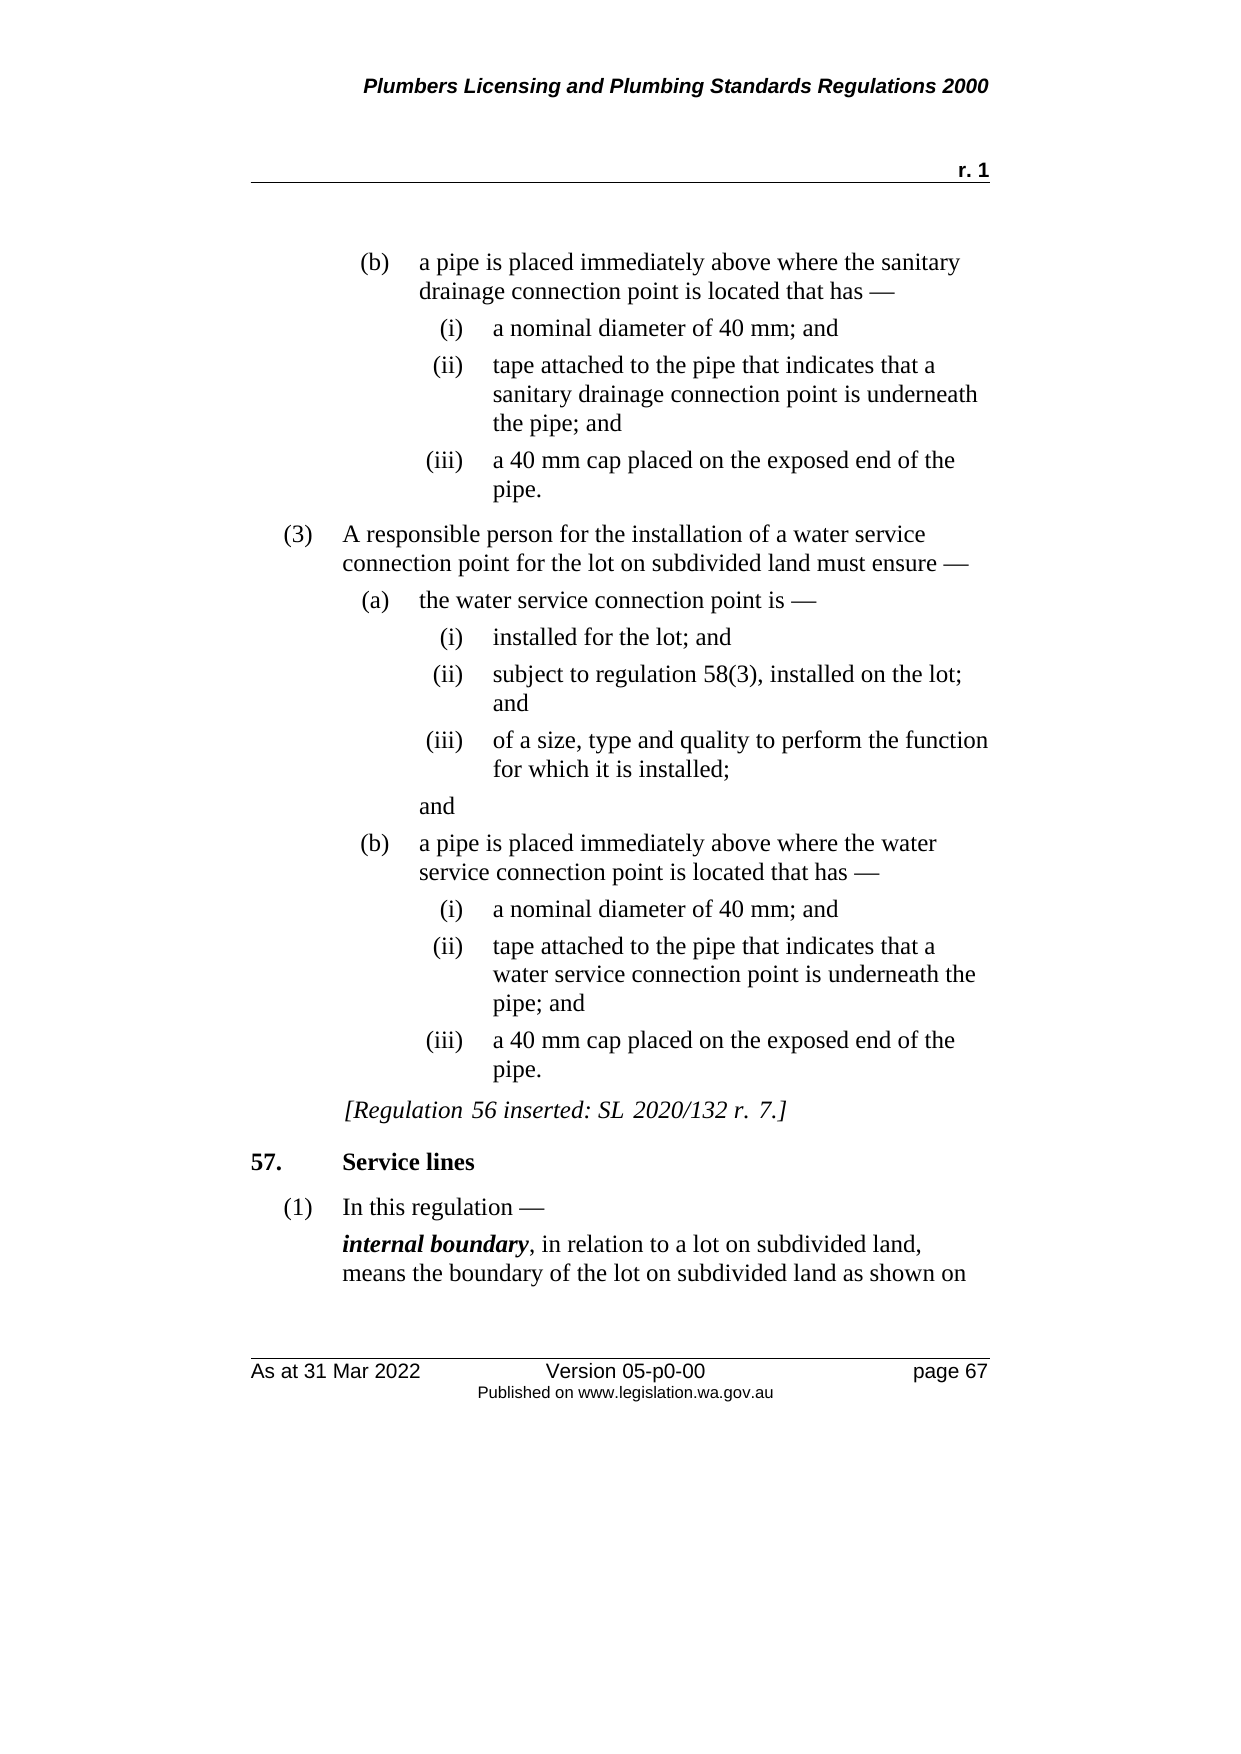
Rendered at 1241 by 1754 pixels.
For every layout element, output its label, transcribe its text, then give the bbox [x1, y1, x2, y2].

text (3) A responsible person for the installation of a water service connection point for the lot on subdivided land must ensure — [251, 519, 990, 577]
text (iii) a 40 mm cap placed on the exposed end of the pipe. [251, 1025, 990, 1083]
text (b) a pipe is placed immediately above where the sanitary drainage connection point is located that has — [251, 247, 990, 305]
text (ii) tape attached to the pipe that indicates that a water service connection point is underneath the pipe; and [251, 931, 990, 1017]
text (b) a pipe is placed immediately above where the water service connection point is located that has — [251, 828, 990, 885]
text (ii) tape attached to the pipe that indicates that a sanitary drainage connection point is underneath the pipe; and [251, 350, 990, 437]
text (1) In this regulation — [251, 1192, 990, 1221]
text (i) a nominal diameter of 40 mm; and [251, 894, 990, 922]
text [Regulation 56 inserted: SL 2020/132 r. 7.] [251, 1095, 990, 1124]
text and [251, 791, 990, 819]
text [251, 1229, 990, 1287]
text (iii) a 40 mm cap placed on the exposed end of the pipe. [251, 445, 990, 502]
text (iii) of a size, type and quality to perform the function for which it is installed; [251, 725, 990, 782]
subtitle 57. Service lines [251, 1147, 990, 1176]
text (i) installed for the lot; and [251, 622, 990, 651]
text (ii) subject to regulation 58(3), installed on the lot; and [251, 659, 990, 717]
text (a) the water service connection point is — [251, 585, 990, 614]
text (i) a nominal diameter of 40 mm; and [251, 313, 990, 342]
